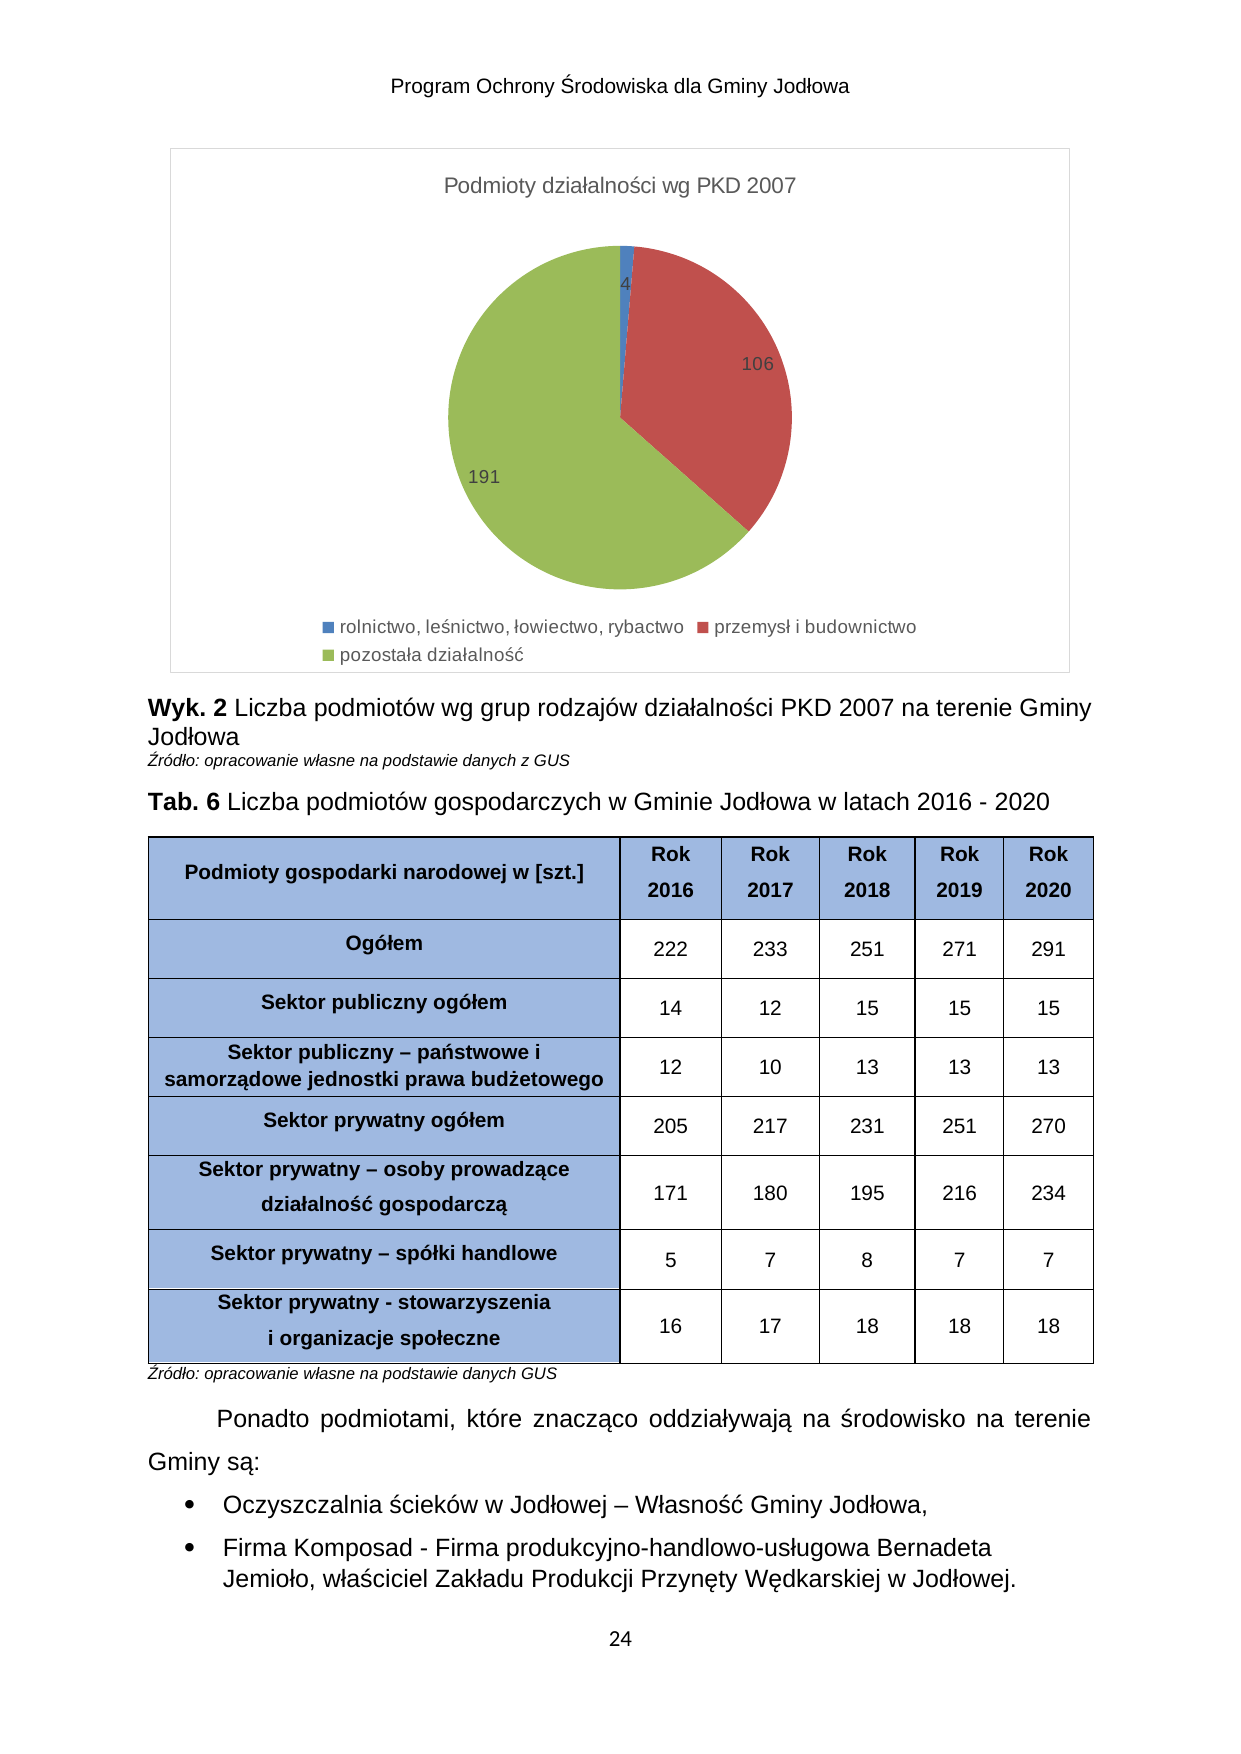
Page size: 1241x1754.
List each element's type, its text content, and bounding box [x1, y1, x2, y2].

table_cell 13 [820, 1038, 914, 1096]
table_cell Sektor prywatny – spółki handlowe [149, 1230, 619, 1288]
table_header Rok 2019 [916, 838, 1003, 919]
text Tab. 6 Liczba podmiotów gospodarczych w Gminie Jodłowa w latach 2016 - 2020 [148, 787, 1093, 816]
table_cell 180 [722, 1156, 819, 1229]
table_cell 12 [722, 979, 819, 1037]
table_cell 171 [621, 1156, 721, 1229]
table_cell 17 [722, 1290, 819, 1362]
list Firma Komposad - Firma produkcyjno-handlowo-usługowa Bernadeta Jemioło, właściciel Zakładu Produkcji Przynęty Wędkarskiej w Jodłowej. [185, 1533, 1093, 1593]
table_cell 271 [916, 920, 1003, 978]
table_cell 7 [722, 1230, 819, 1288]
text Ponadto podmiotami, które znacząco oddziaływają na środowisko na terenie Gminy są: [148, 1403, 1093, 1475]
table_cell 15 [820, 979, 914, 1037]
table_cell 7 [1004, 1230, 1093, 1288]
table_cell Sektor publiczny – państwowe i samorządowe jednostki prawa budżetowego [149, 1038, 619, 1096]
table_cell 12 [621, 1038, 721, 1096]
list Oczyszczalnia ścieków w Jodłowej – Własność Gminy Jodłowa, [185, 1490, 1093, 1519]
table_cell 251 [820, 920, 914, 978]
table_cell Ogółem [149, 920, 619, 978]
table_cell 15 [916, 979, 1003, 1037]
table_cell 291 [1004, 920, 1093, 978]
table_cell Sektor prywatny – osoby prowadzące działalność gospodarczą [149, 1156, 619, 1229]
text Wyk. 2 Liczba podmiotów wg grup rodzajów działalności PKD 2007 na terenie Gminy Jodłowa [148, 693, 1093, 751]
table_cell 5 [621, 1230, 721, 1288]
table_cell 18 [1004, 1290, 1093, 1362]
table_cell 205 [621, 1097, 721, 1155]
text Źródło: opracowanie własne na podstawie danych z GUS [148, 751, 1093, 770]
table_header Rok 2018 [820, 838, 914, 919]
table_cell 18 [820, 1290, 914, 1362]
table_cell Sektor publiczny ogółem [149, 979, 619, 1037]
table_cell 231 [820, 1097, 914, 1155]
table_cell 233 [722, 920, 819, 978]
table_cell 13 [916, 1038, 1003, 1096]
table_cell 234 [1004, 1156, 1093, 1229]
table_cell Sektor prywatny ogółem [149, 1097, 619, 1155]
table_header Podmioty gospodarki narodowej w [szt.] [149, 838, 619, 919]
table_header Rok 2017 [722, 838, 819, 919]
table_cell 270 [1004, 1097, 1093, 1155]
table_cell 18 [916, 1290, 1003, 1362]
table_cell 7 [916, 1230, 1003, 1288]
table_cell 8 [820, 1230, 914, 1288]
table_cell 14 [621, 979, 721, 1037]
table_cell 15 [1004, 979, 1093, 1037]
table_cell 13 [1004, 1038, 1093, 1096]
table_cell 222 [621, 920, 721, 978]
table_header Rok 2016 [621, 838, 721, 919]
table_cell 216 [916, 1156, 1003, 1229]
table_cell 10 [722, 1038, 819, 1096]
table_cell 16 [621, 1290, 721, 1362]
table_cell Sektor prywatny - stowarzyszenia i organizacje społeczne [149, 1290, 619, 1362]
text Źródło: opracowanie własne na podstawie danych GUS [148, 1364, 1093, 1383]
table_cell 251 [916, 1097, 1003, 1155]
table_cell 217 [722, 1097, 819, 1155]
table_header Rok 2020 [1004, 838, 1093, 919]
table_cell 195 [820, 1156, 914, 1229]
